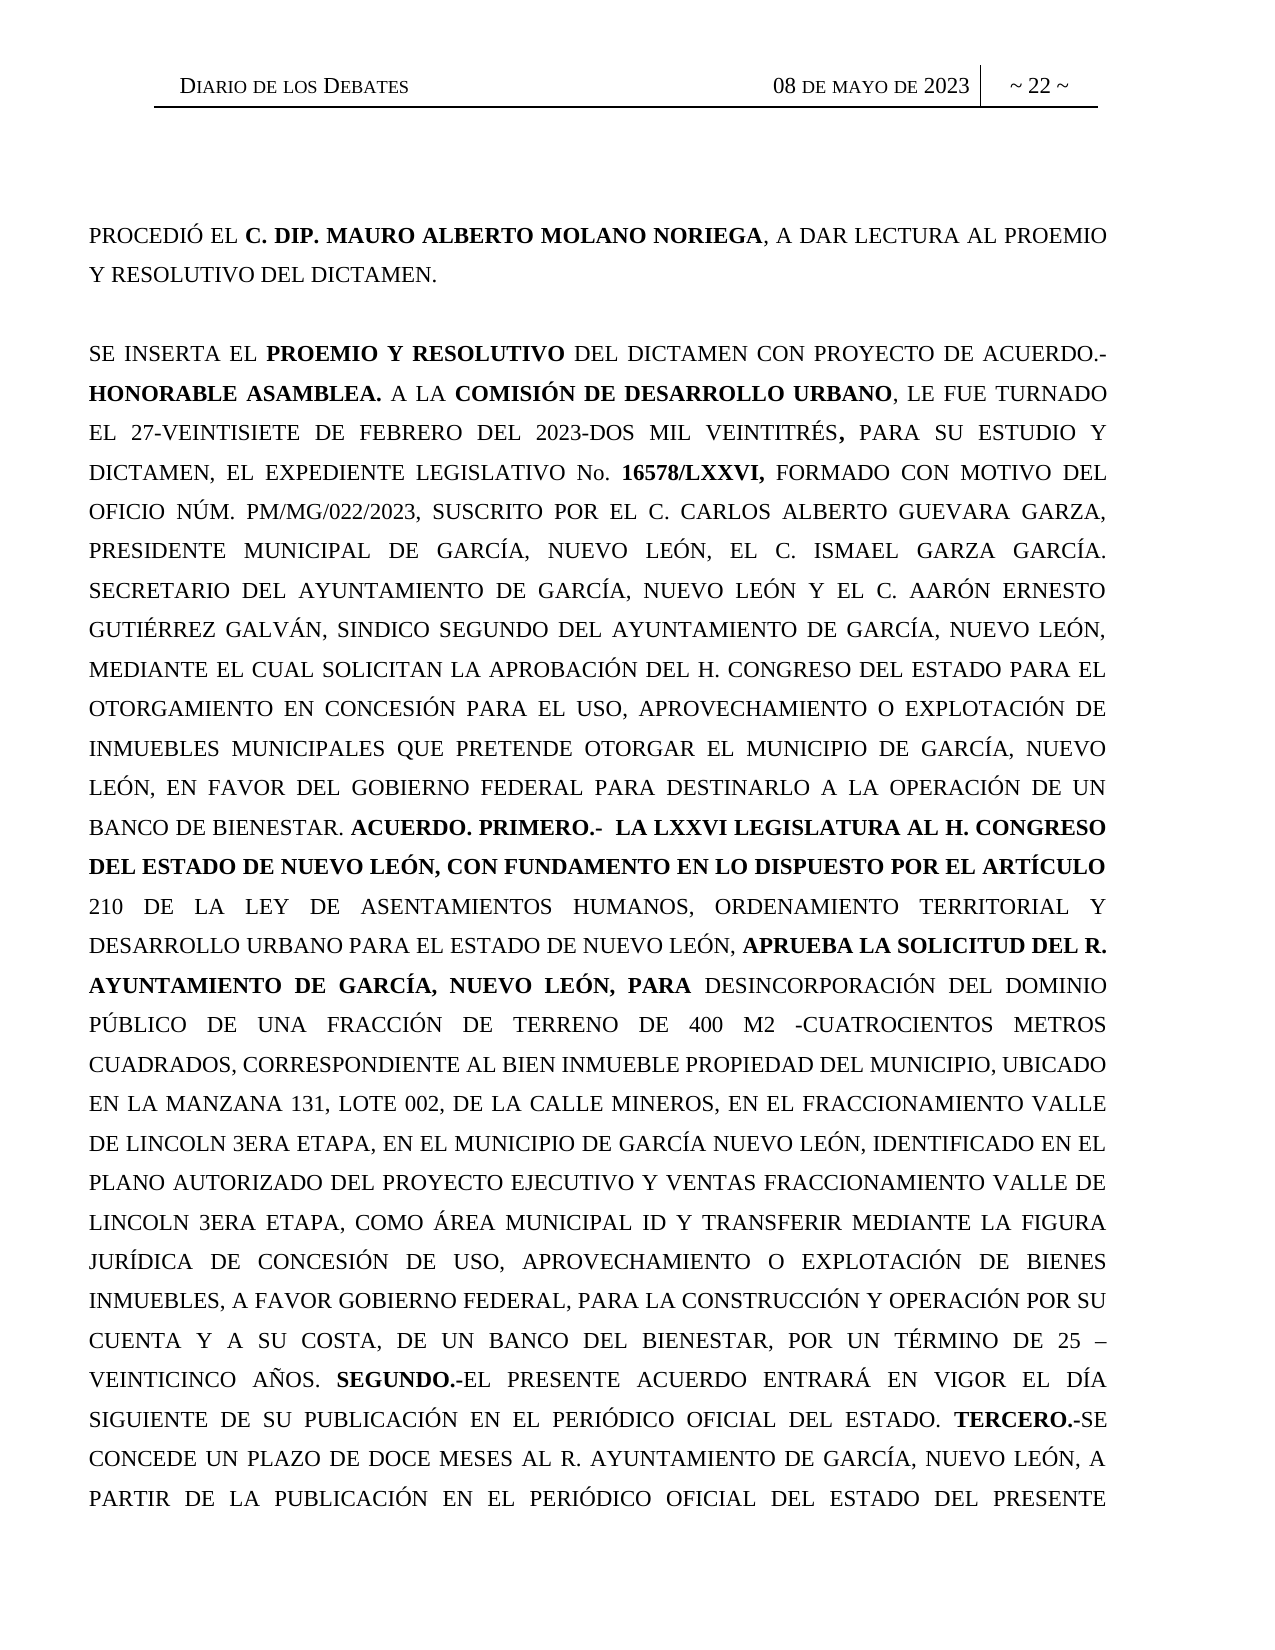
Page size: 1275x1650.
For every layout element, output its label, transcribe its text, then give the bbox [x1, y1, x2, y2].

text PROCEDIÓ EL C. DIP. MAURO ALBERTO MOLANO NORIEGA, A DAR LECTURA AL PROEMIO Y RESOLUTIVO DEL DICTAMEN. [89, 222, 1107, 287]
